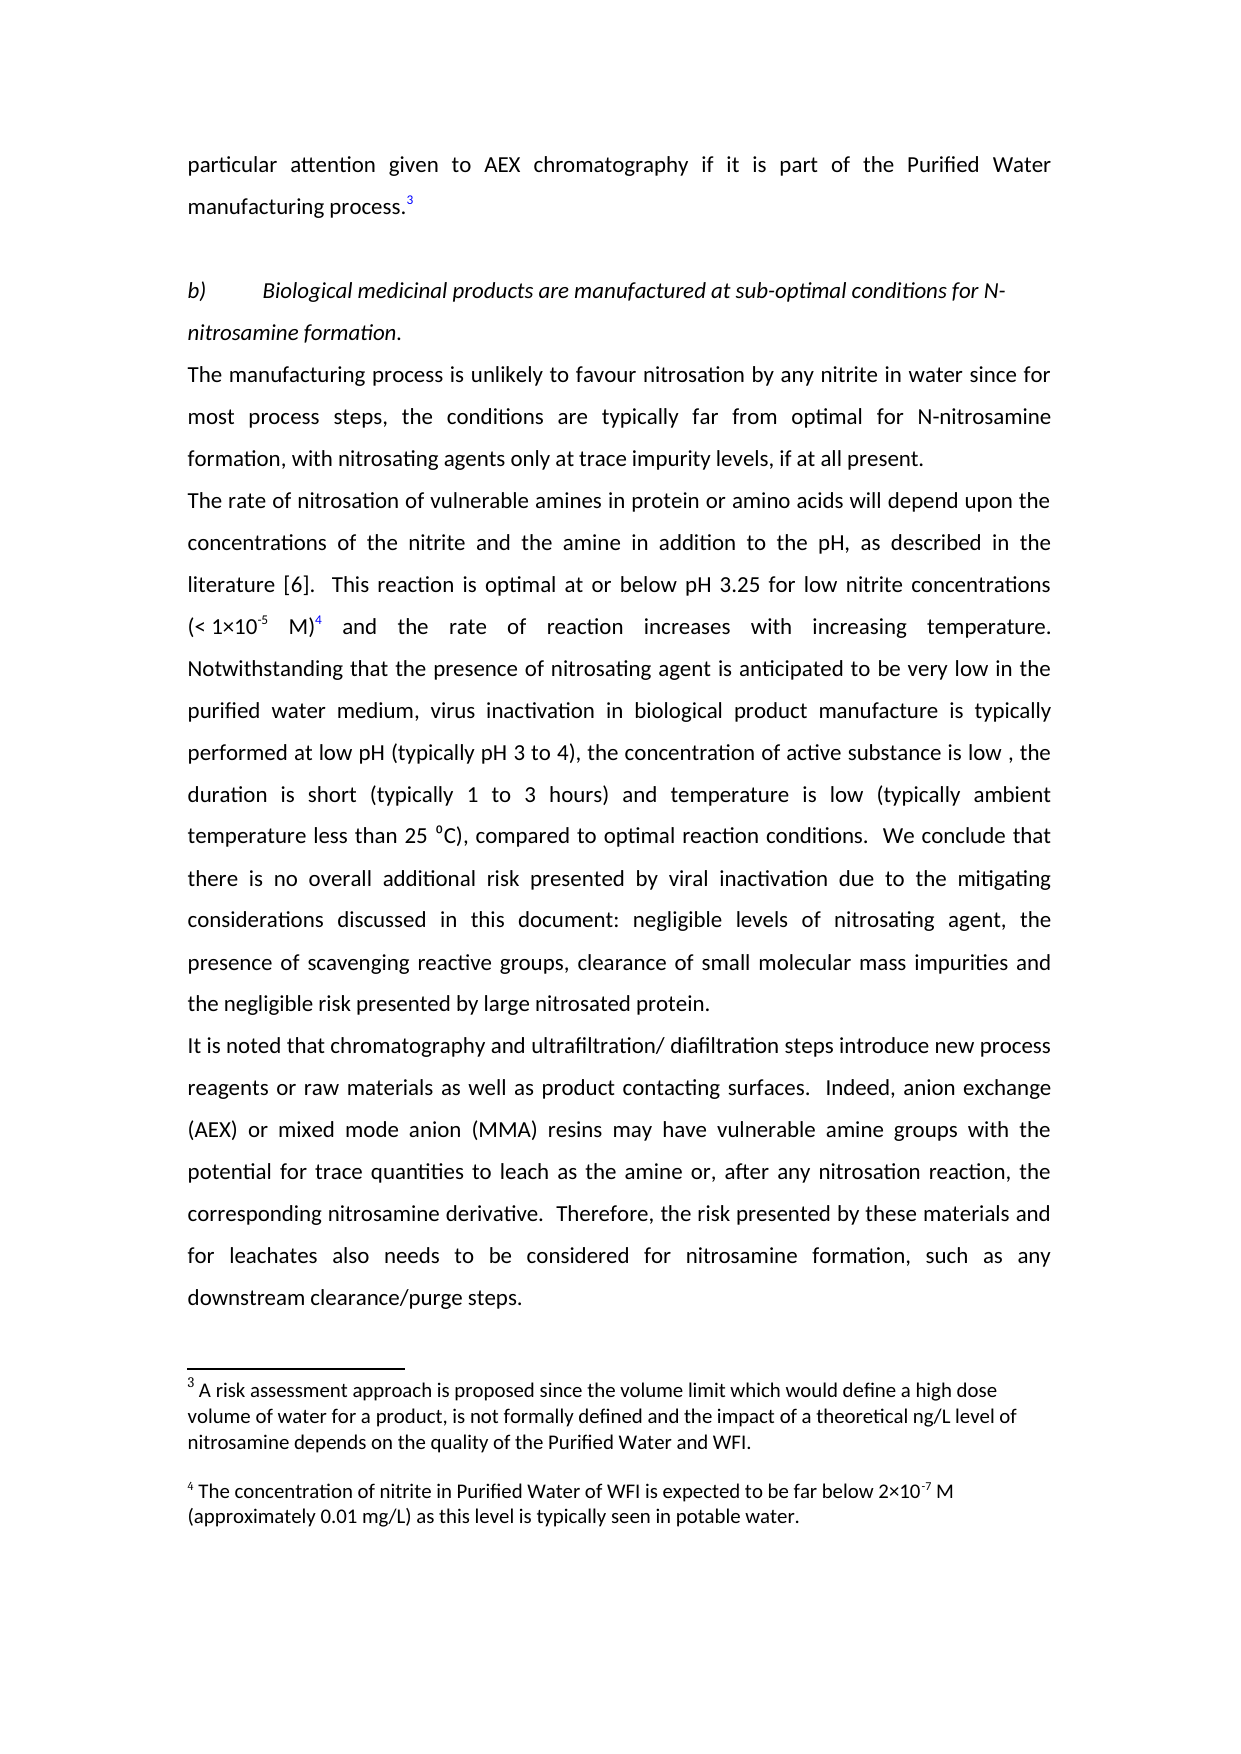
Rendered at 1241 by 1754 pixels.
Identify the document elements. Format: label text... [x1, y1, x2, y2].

text b) Biological medicinal products are manufactured at sub-optimal conditions for N-nitrosamine formation. [187, 276, 1053, 346]
text The manufacturing process is unlikely to favour nitrosation by any nitrite in water since for most process steps, the conditions are typically far from optimal for N-nitrosamine formation, with nitrosating agents only at trace impurity levels, if at all present. [187, 360, 1053, 472]
text It is considered that the water used in manufacture, and the final WFI storage or reconstitution solvent, present no meaningful risk of N-nitrosamine presence to most biological medicinal products given the ng/L levels of nitrosamine detected in water manufactured using AEX chromatography. Only in the case of products with a high maximum volume dose, WFI manufacture may be evaluated as a potential risk with particular attention given to AEX chromatography if it is part of the Purified Water manufacturing process. [187, 150, 1053, 220]
text The rate of nitrosation of vulnerable amines in protein or amino acids will depend upon the concentrations of the nitrite and the amine in addition to the pH, as described in the literature [6]. This reaction is optimal at or below pH 3.25 for low nitrite concentrations (< 1×10-5 M) and the rate of reaction increases with increasing temperature. Notwithstanding that the presence of nitrosating agent is anticipated to be very low in the purified water medium, virus inactivation in biological product manufacture is typically performed at low pH (typically pH 3 to 4), the concentration of active substance is low , the duration is short (typically 1 to 3 hours) and temperature is low (typically ambient temperature less than 25 ⁰C), compared to optimal reaction conditions. We conclude that there is no overall additional risk presented by viral inactivation due to the mitigating considerations discussed in this document: negligible levels of nitrosating agent, the presence of scavenging reactive groups, clearance of small molecular mass impurities and the negligible risk presented by large nitrosated protein. [187, 486, 1053, 1018]
text It is noted that chromatography and ultrafiltration/ diafiltration steps introduce new process reagents or raw materials as well as product contacting surfaces. Indeed, anion exchange (AEX) or mixed mode anion (MMA) resins may have vulnerable amine groups with the potential for trace quantities to leach as the amine or, after any nitrosation reaction, the corresponding nitrosamine derivative. Therefore, the risk presented by these materials and for leachates also needs to be considered for nitrosamine formation, such as any downstream clearance/purge steps. [187, 1032, 1053, 1311]
